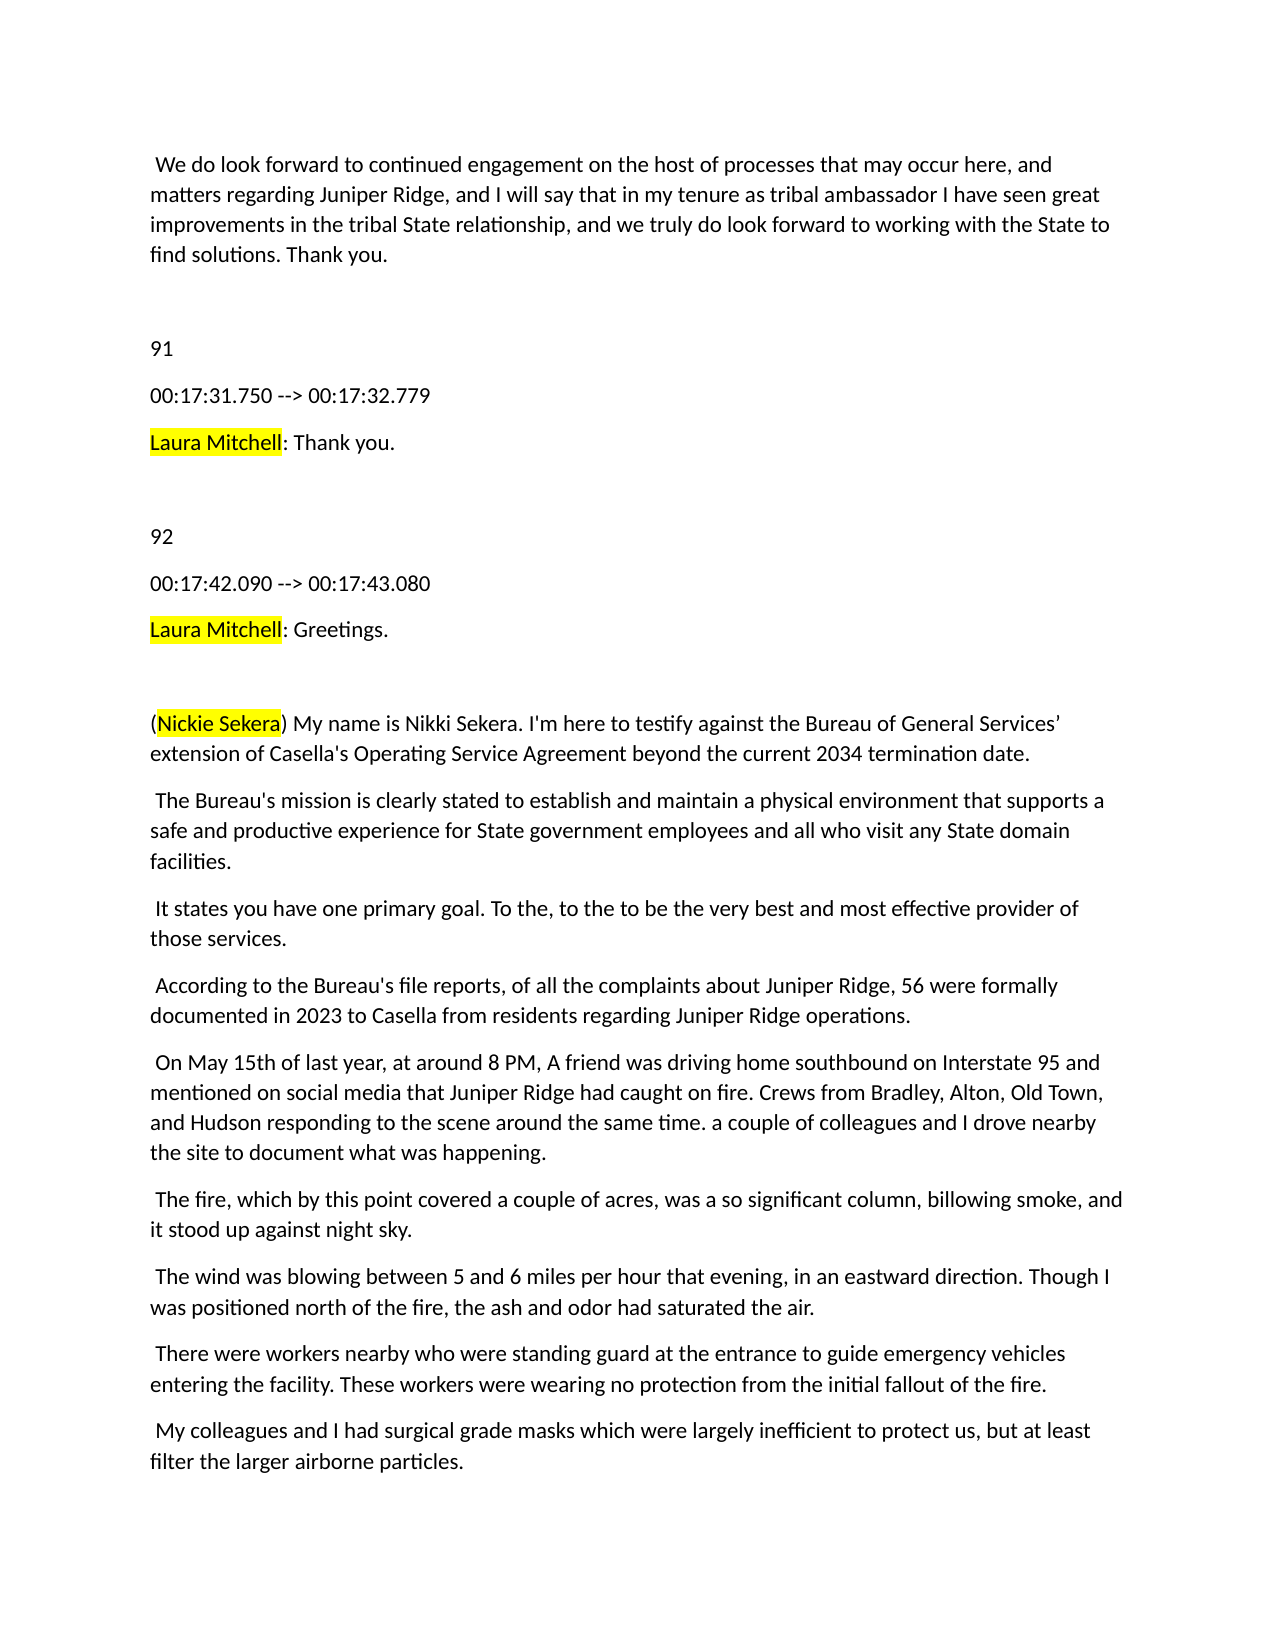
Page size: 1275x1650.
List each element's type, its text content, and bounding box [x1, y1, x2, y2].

text Laura Mitchell: Greetings. [282, 616, 1125, 644]
text The fire, which by this point covered a couple of acres, was a so significant column, billowing smoke, and it stood up against night sky. [150, 1185, 1125, 1244]
text The wind was blowing between 5 and 6 miles per hour that evening, in an eastward direction. Though I was positioned north of the fire, the ash and odor had saturated the air. [150, 1262, 1125, 1321]
text According to the Bureau's file reports, of all the complaints about Juniper Ridge, 56 were formally documented in 2023 to Casella from residents regarding Juniper Ridge operations. [150, 971, 1125, 1029]
text 91 [150, 334, 1125, 362]
text Laura Mitchell: Thank you. [282, 428, 1125, 456]
text My colleagues and I had surgical grade masks which were largely inefficient to protect us, but at least filter the larger airborne particles. [150, 1417, 1125, 1475]
text (Nickie Sekera) My name is Nikki Sekera. I'm here to testify against the Bureau of General Services’ extension of Casella's Operating Service Agreement beyond the current 2034 termination date. [150, 709, 1125, 768]
text The Bureau's mission is clearly stated to establish and maintain a physical environment that supports a safe and productive experience for State government employees and all who visit any State domain facilities. [150, 786, 1125, 875]
text 00:17:42.090 --> 00:17:43.080 [150, 569, 1125, 597]
text On May 15th of last year, at around 8 PM, A friend was driving home southbound on Interstate 95 and mentioned on social media that Juniper Ridge had caught on fire. Crews from Bradley, Alton, Old Town, and Hudson responding to the scene around the same time. a couple of colleagues and I drove nearby the site to document what was happening. [150, 1048, 1125, 1167]
text 00:17:31.750 --> 00:17:32.779 [150, 381, 1125, 409]
text We do look forward to continued engagement on the host of processes that may occur here, and matters regarding Juniper Ridge, and I will say that in my tenure as tribal ambassador I have seen great improvements in the tribal State relationship, and we truly do look forward to working with the State to find solutions. Thank you. [150, 150, 1125, 269]
text 92 [150, 522, 1125, 550]
text There were workers nearby who were standing guard at the entrance to guide emergency vehicles entering the facility. These workers were wearing no protection from the initial fallout of the fire. [150, 1339, 1125, 1398]
text It states you have one primary goal. To the, to the to be the very best and most effective provider of those services. [150, 894, 1125, 952]
